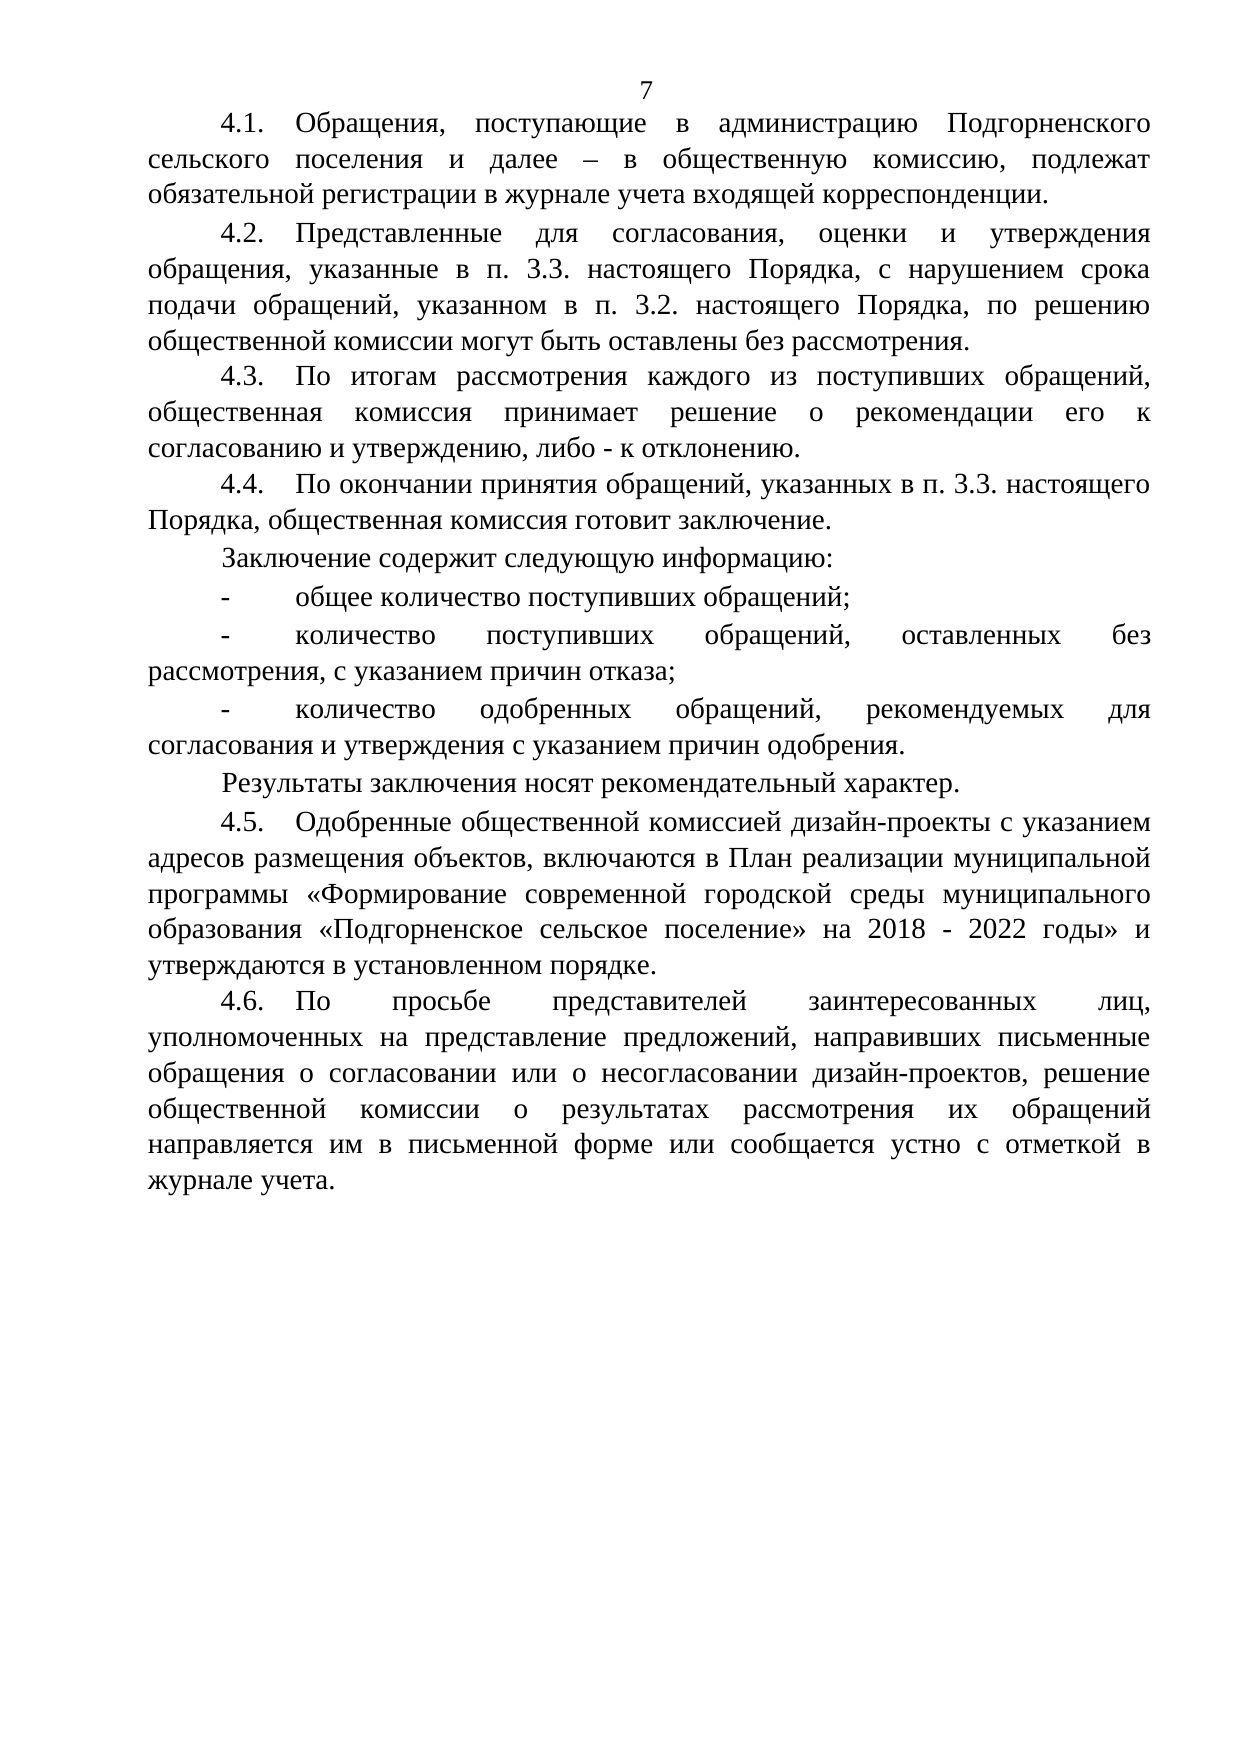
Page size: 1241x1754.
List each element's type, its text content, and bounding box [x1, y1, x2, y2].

list количество поступивших обращений, оставленных без рассмотрения, с указанием причин отказа; [148, 617, 1152, 686]
list Обращения, поступающие в администрацию Подгорненского сельского поселения и далее – в общественную комиссию, подлежат обязательной регистрации в журнале учета входящей корреспонденции. [148, 105, 1152, 210]
list количество одобренных обращений, рекомендуемых для согласования и утверждения с указанием причин одобрения. [148, 691, 1152, 761]
text Заключение содержит следующую информацию: [221, 540, 1152, 574]
list По окончании принятия обращений, указанных в п. 3.3. настоящего Порядка, общественная комиссия готовит заключение. [148, 466, 1152, 535]
text Результаты заключения носят рекомендательный характер. [221, 766, 1152, 799]
list общее количество поступивших обращений; [148, 579, 1152, 612]
list Одобренные общественной комиссией дизайн-проекты с указанием адресов размещения объектов, включаются в План реализации муниципальной программы «Формирование современной городской среды муниципального образования «Подгорненское сельское поселение» на 2018 - 2022 годы» и утверждаются в установленном порядке. [148, 804, 1152, 981]
list По итогам рассмотрения каждого из поступивших обращений, общественная комиссия принимает решение о рекомендации его к согласованию и утверждению, либо - к отклонению. [148, 358, 1152, 464]
list По просьбе представителей заинтересованных лиц, уполномоченных на представление предложений, направивших письменные обращения о согласовании или о несогласовании дизайн-проектов, решение общественной комиссии о результатах рассмотрения их обращений направляется им в письменной форме или сообщается устно с отметкой в журнале учета. [148, 983, 1152, 1196]
list Представленные для согласования, оценки и утверждения обращения, указанные в п. 3.3. настоящего Порядка, с нарушением срока подачи обращений, указанном в п. 3.2. настоящего Порядка, по решению общественной комиссии могут быть оставлены без рассмотрения. [148, 215, 1152, 356]
